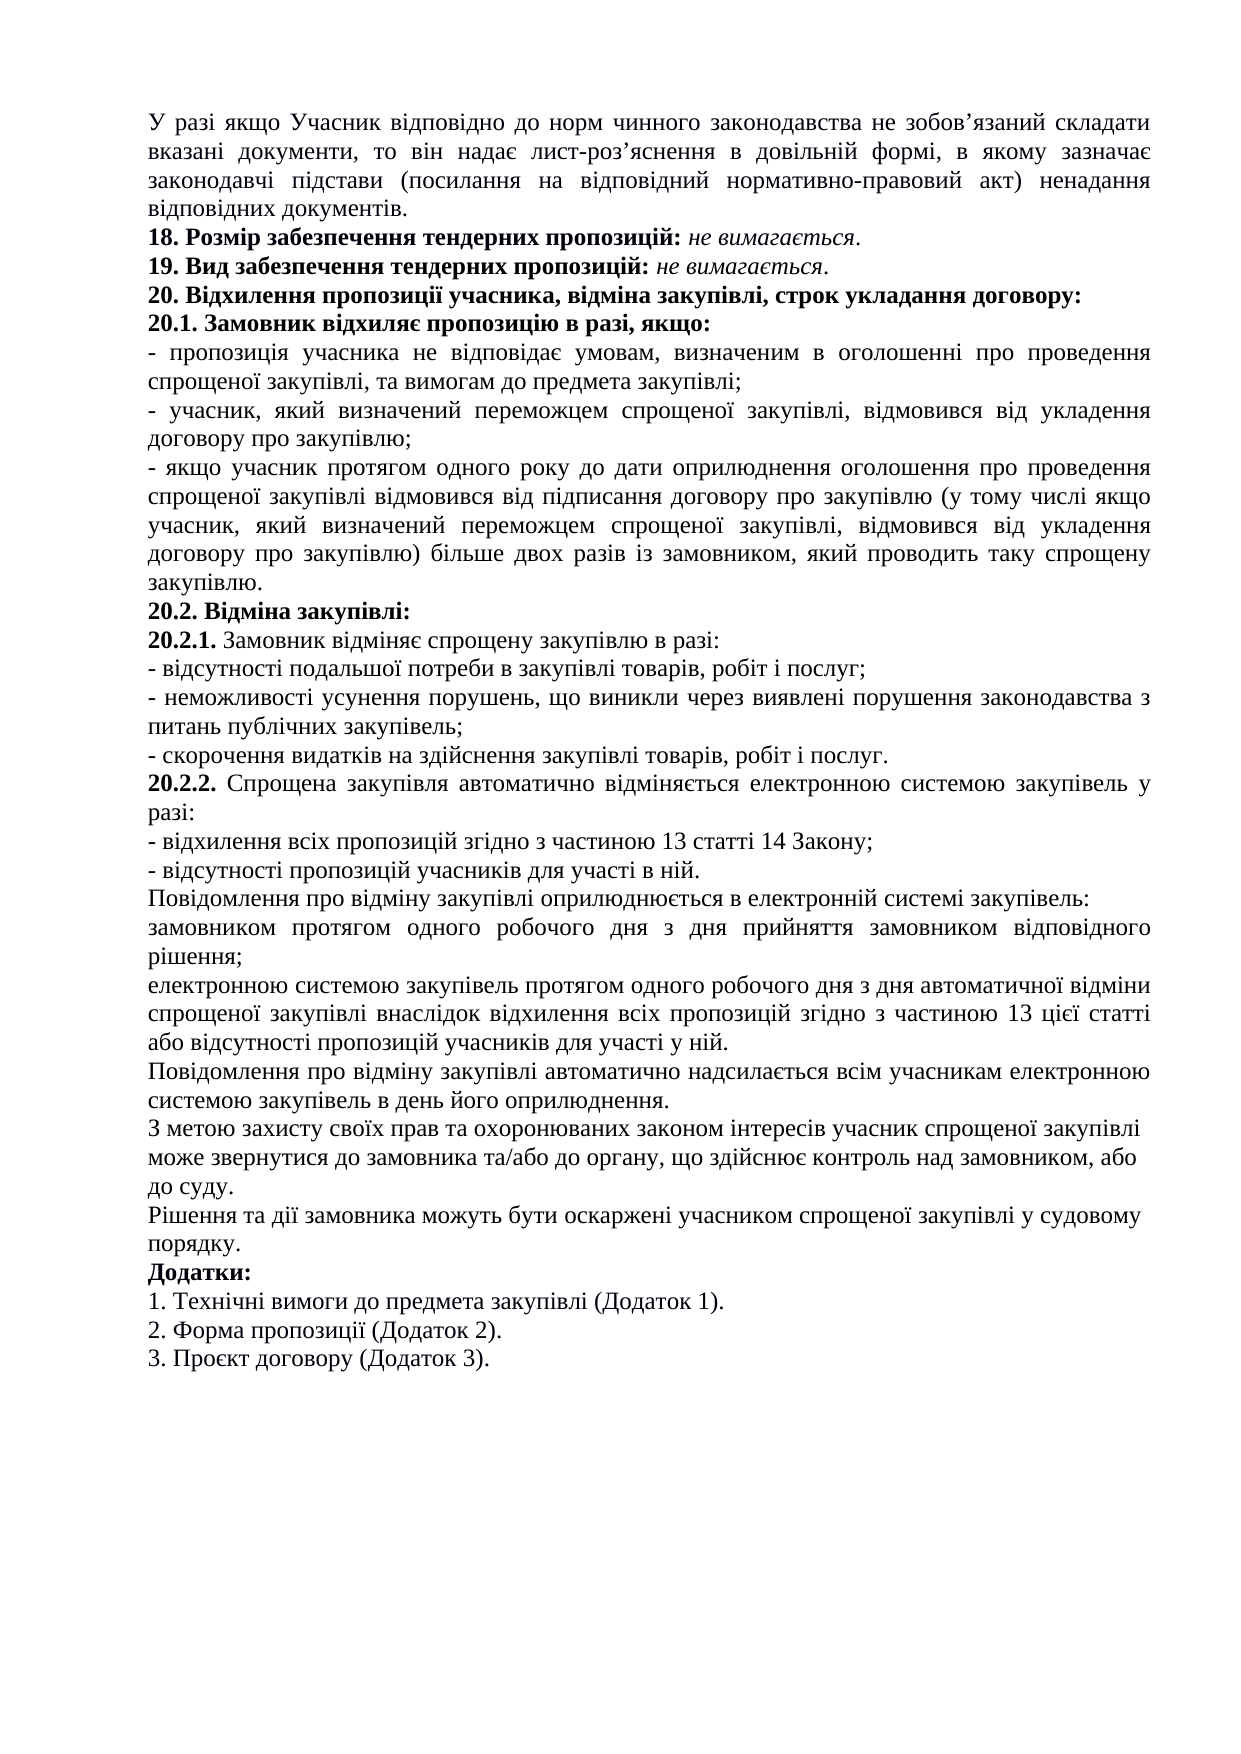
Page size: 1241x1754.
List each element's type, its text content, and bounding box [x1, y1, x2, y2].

text 18. Розмір забезпечення тендерних пропозицій: не вимагається. [148, 222, 1152, 251]
text 20.2. Відміна закупівлі: [148, 596, 1152, 625]
text - учасник, який визначений переможцем спрощеної закупівлі, відмовився від укладення договору про закупівлю; [148, 395, 1152, 452]
text 20.2.2. Спрощена закупівля автоматично відміняється електронною системою закупівель у разі: [148, 768, 1152, 826]
text - відсутності подальшої потреби в закупівлі товарів, робіт і послуг; [148, 653, 1152, 682]
text 20.1. Замовник відхиляє пропозицію в разі, якщо: [148, 308, 1152, 337]
text - пропозиція учасника не відповідає умовам, визначеним в оголошенні про проведення спрощеної закупівлі, та вимогам до предмета закупівлі; [148, 337, 1152, 395]
text 1. Технічні вимоги до предмета закупівлі (Додаток 1). [148, 1286, 1152, 1315]
text Повідомлення про відміну закупівлі оприлюднюється в електронній системі закупівель: [148, 883, 1152, 912]
text 20.2.1. Замовник відміняє спрощену закупівлю в разі: [148, 625, 1152, 653]
text З метою захисту своїх прав та охоронюваних законом інтересів учасник спрощеної закупівлі може звернутися до замовника та/або до органу, що здійснює контроль над замовником, або до суду. [148, 1113, 1152, 1200]
text 3. Проєкт договору (Додаток 3). [148, 1343, 1152, 1372]
text - скорочення видатків на здійснення закупівлі товарів, робіт і послуг. [148, 740, 1152, 768]
text замовником протягом одного робочого дня з дня прийняття замовником відповідного рішення; [148, 912, 1152, 970]
text 2. Форма пропозиції (Додаток 2). [148, 1315, 1152, 1343]
text Повідомлення про відміну закупівлі автоматично надсилається всім учасникам електронною системою закупівель в день його оприлюднення. [148, 1056, 1152, 1113]
text - неможливості усунення порушень, що виникли через виявлені порушення законодавства з питань публічних закупівель; [148, 682, 1152, 740]
text 19. Вид забезпечення тендерних пропозицій: не вимагається. [148, 251, 1152, 280]
text 20. Відхилення пропозиції учасника, відміна закупівлі, строк укладання договору: [148, 280, 1152, 308]
text електронною системою закупівель протягом одного робочого дня з дня автоматичної відміни спрощеної закупівлі внаслідок відхилення всіх пропозицій згідно з частиною 13 цієї статті або відсутності пропозицій учасників для участі у ній. [148, 970, 1152, 1056]
text - відхилення всіх пропозицій згідно з частиною 13 статті 14 Закону; [148, 826, 1152, 855]
text Рішення та дії замовника можуть бути оскаржені учасником спрощеної закупівлі у судовому порядку. [148, 1200, 1152, 1257]
text - відсутності пропозицій учасників для участі в ній. [148, 855, 1152, 883]
text Додатки: [148, 1257, 1152, 1286]
text - якщо учасник протягом одного року до дати оприлюднення оголошення про проведення спрощеної закупівлі відмовився від підписання договору про закупівлю (у тому числі якщо учасник, який визначений переможцем спрощеної закупівлі, відмовився від укладення договору про закупівлю) більше двох разів із замовником, який проводить таку спрощену закупівлю. [148, 452, 1152, 596]
text У разі якщо Учасник відповідно до норм чинного законодавства не зобов’язаний складати вказані документи, то він надає лист-роз’яснення в довільній формі, в якому зазначає законодавчі підстави (посилання на відповідний нормативно-правовий акт) ненадання відповідних документів. [148, 107, 1152, 222]
